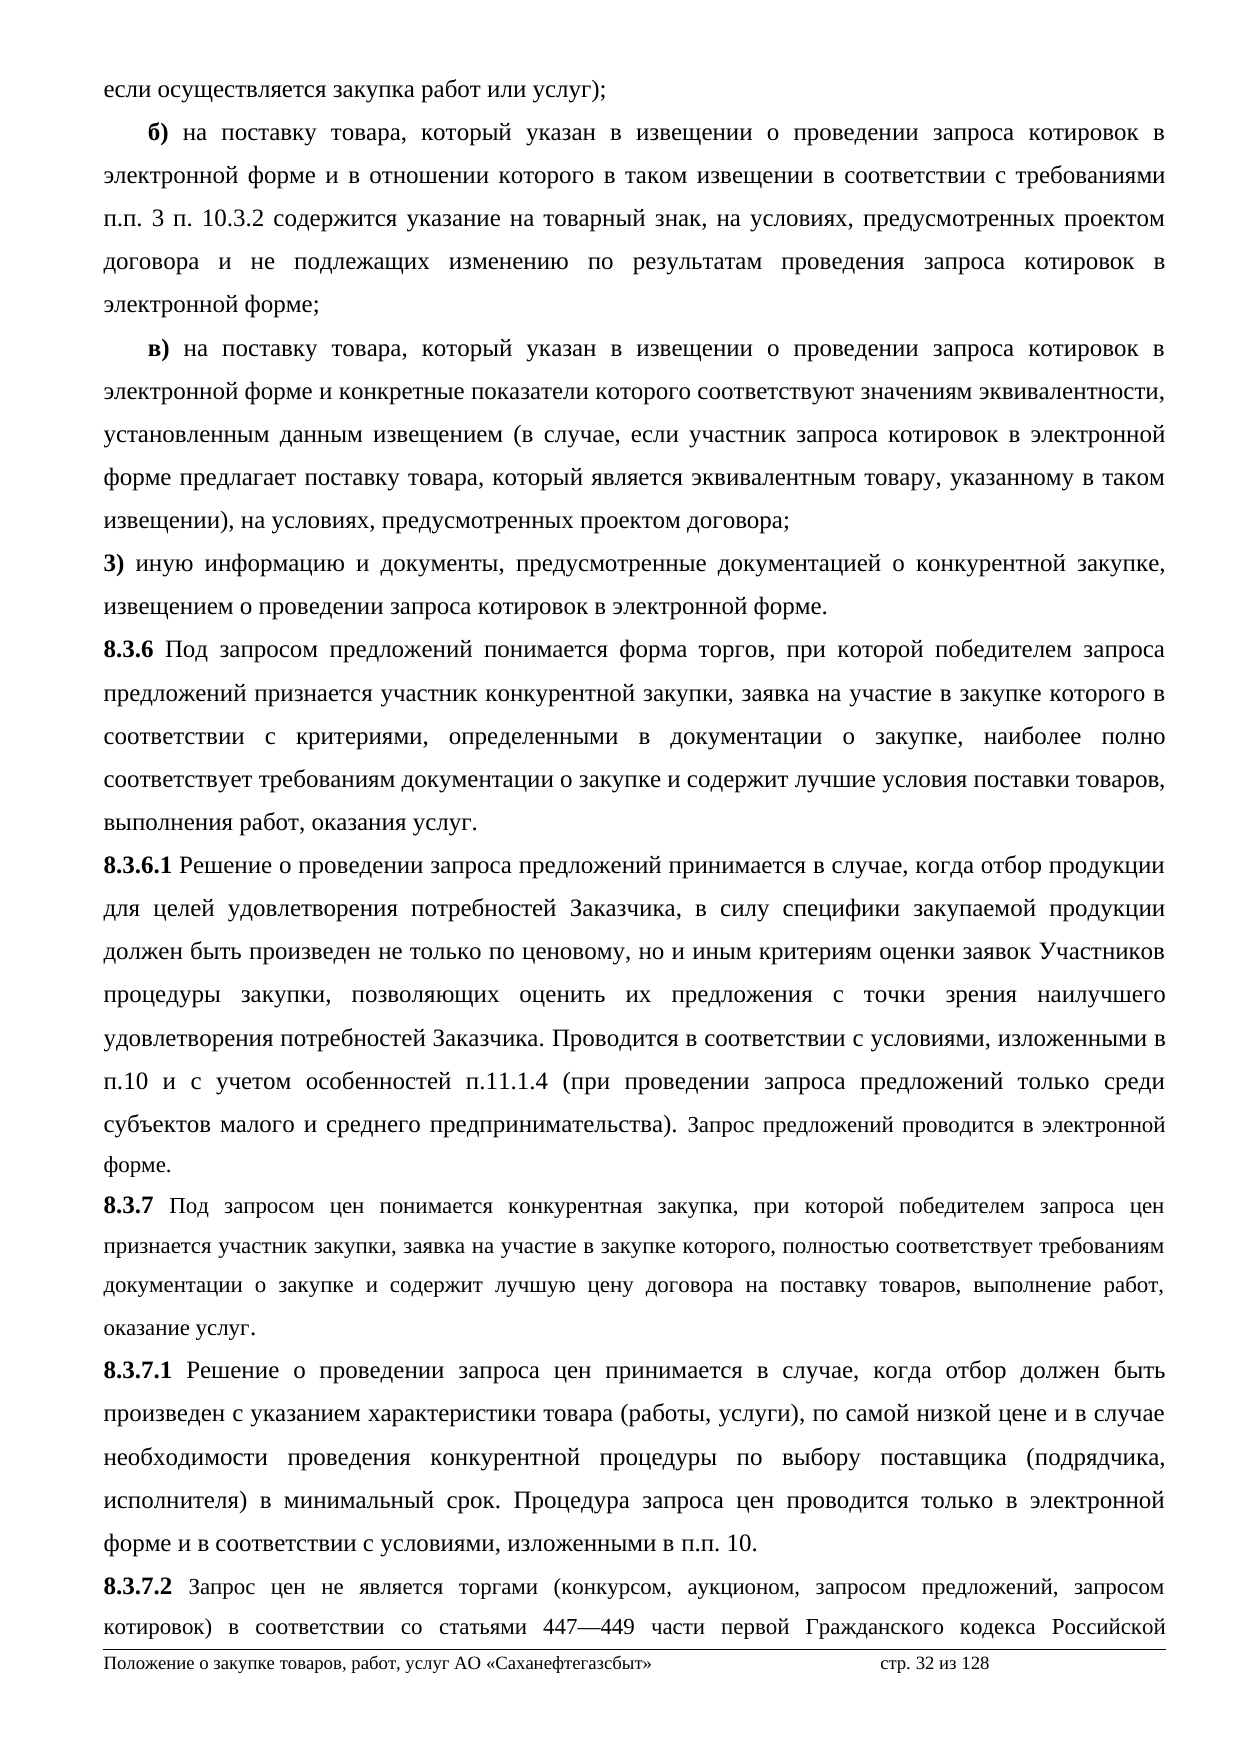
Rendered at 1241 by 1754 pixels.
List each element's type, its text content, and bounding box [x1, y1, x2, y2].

text в) на поставку товара, который указан в извещении о проведении запроса котировок в электронной форме и конкретные показатели которого соответствуют значениям эквивалентности, установленным данным извещением (в случае, если участник запроса котировок в электронной форме предлагает поставку товара, который является эквивалентным товару, указанному в таком извещении), на условиях, предусмотренных проектом договора; [103, 333, 1166, 534]
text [103, 74, 1166, 103]
text б) на поставку товара, который указан в извещении о проведении запроса котировок в электронной форме и в отношении которого в таком извещении в соответствии с требованиями п.п. 3 п. 10.3.2 содержится указание на товарный знак, на условиях, предусмотренных проектом договора и не подлежащих изменению по результатам проведения запроса котировок в электронной форме; [103, 117, 1166, 318]
text 8.3.6 Под запросом предложений понимается форма торгов, при которой победителем запроса предложений признается участник конкурентной закупки, заявка на участие в закупке которого в соответствии с критериями, определенными в документации о закупке, наиболее полно соответствует требованиям документации о закупке и содержит лучшие условия поставки товаров, выполнения работ, оказания услуг. [103, 634, 1166, 836]
text 8.3.7 Под запросом цен понимается конкурентная закупка, при которой победителем запроса цен признается участник закупки, заявка на участие в закупке которого, полностью соответствует требованиям документации о закупке и содержит лучшую цену договора на поставку товаров, выполнение работ, оказание услуг. [103, 1190, 1166, 1341]
text 8.3.6.1 Решение о проведении запроса предложений принимается в случае, когда отбор продукции для целей удовлетворения потребностей Заказчика, в силу специфики закупаемой продукции должен быть произведен не только по ценовому, но и иным критериям оценки заявок Участников процедуры закупки, позволяющих оценить их предложения с точки зрения наилучшего удовлетворения потребностей Заказчика. Проводится в соответствии с условиями, изложенными в п.10 и с учетом особенностей п.11.1.4 (при проведении запроса предложений только среди субъектов малого и среднего предпринимательства). Запрос предложений проводится в электронной форме. [103, 850, 1166, 1177]
text 8.3.7.1 Решение о проведении запроса цен принимается в случае, когда отбор должен быть произведен с указанием характеристики товара (работы, услуги), по самой низкой цене и в случае необходимости проведения конкурентной процедуры по выбору поставщика (подрядчика, исполнителя) в минимальный срок. Процедура запроса цен проводится только в электронной форме и в соответствии с условиями, изложенными в п.п. 10. [103, 1355, 1166, 1557]
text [103, 1571, 1166, 1639]
text 3) иную информацию и документы, предусмотренные документацией о конкурентной закупке, извещением о проведении запроса котировок в электронной форме. [103, 548, 1166, 620]
